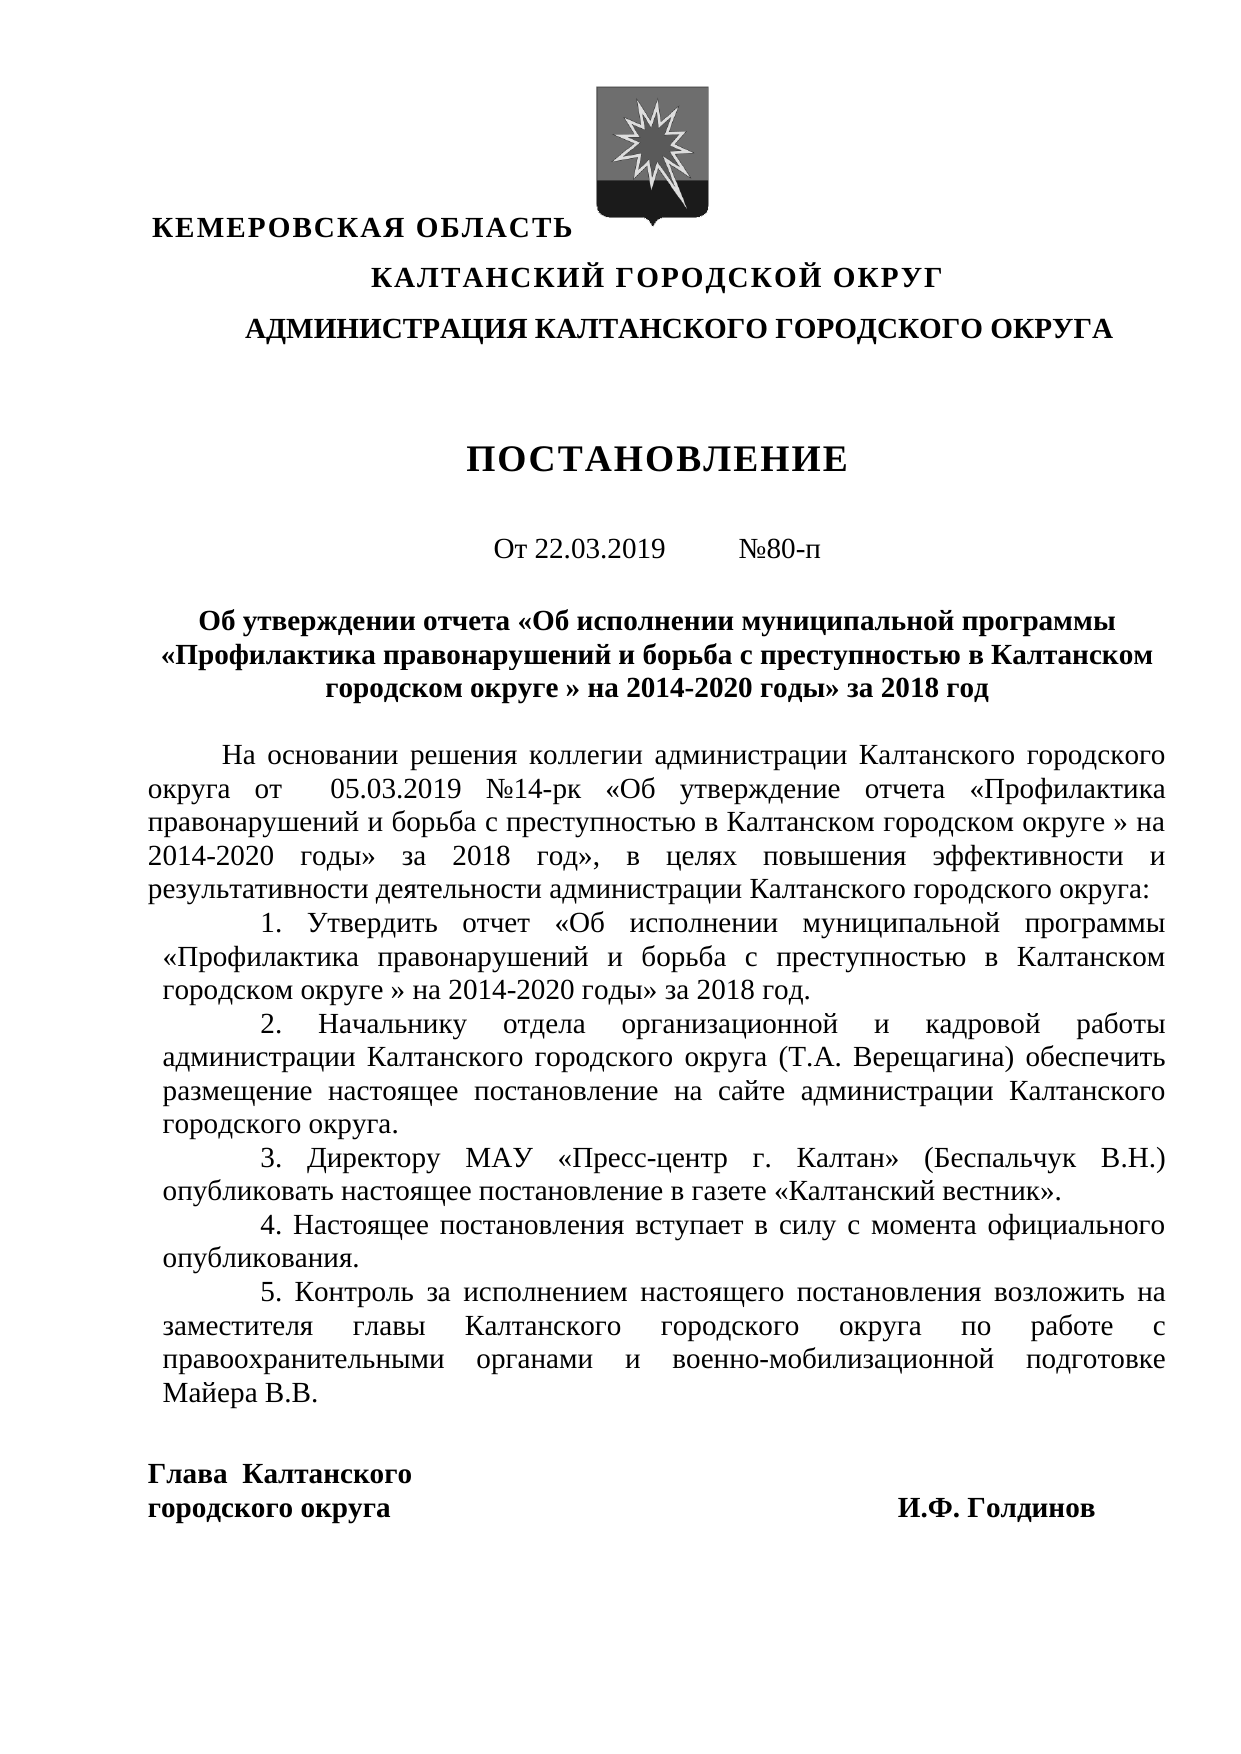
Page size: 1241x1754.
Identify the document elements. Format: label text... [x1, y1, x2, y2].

text 2. Начальнику отдела организационной и кадровой работы администрации Калтанского городского округа (Т.А. Верещагина) обеспечить размещение настоящее постановление на сайте администрации Калтанского городского округа. [162, 1006, 1166, 1140]
text 4. Настоящее постановления вступает в силу с момента официального опубликования. [162, 1207, 1166, 1274]
text КЕМЕРОВСКАЯ ОБЛАСТЬ [148, 210, 1166, 244]
text Об утверждении отчета «Об исполнении муниципальной программы «Профилактика правонарушений и борьба с преступностью в Калтанском городском округе » на 2014-2020 годы» за 2018 год [148, 603, 325, 704]
text 5. Контроль за исполнением настоящего постановления возложить на заместителя главы Калтанского городского округа по работе с правоохранительными органами и военно-мобилизационной подготовке Майера В.В. [162, 1274, 1166, 1408]
text городского округа И.Ф. Голдинов [148, 1490, 1166, 1557]
text На основании решения коллегии администрации Калтанского городского округа от 05.03.2019 №14-рк «Об утверждение отчета «Профилактика правонарушений и борьба с преступностью в Калтанском городском округе » на 2014-2020 годы» за 2018 год», в целях повышения эффективности и результативности деятельности администрации Калтанского городского округа: [148, 737, 1166, 905]
text АДМИНИСТРАЦИЯ КАЛТАНСКОГО ГОРОДСКОГО ОКРУГА [192, 311, 1166, 344]
text Об утверждении отчета «Об исполнении муниципальной программы «Профилактика правонарушений и борьба с преступностью в Калтанском городском округе » на 2014-2020 годы» за 2018 год [989, 603, 1166, 704]
text ПОСТАНОВЛЕНИЕ [148, 436, 1166, 479]
text От 22.03.2019 №80-п [148, 531, 1166, 565]
text Глава Калтанского [148, 1456, 1166, 1490]
text 1. Утвердить отчет «Об исполнении муниципальной программы «Профилактика правонарушений и борьба с преступностью в Калтанском городском округе » на 2014-2020 годы» за 2018 год. [162, 905, 1166, 1006]
text КАЛТАНСКИЙ ГОРОДСКОЙ ОКРУГ [148, 260, 1166, 294]
text 3. Директору МАУ «Пресс-центр г. Калтан» (Беспальчук В.Н.) опубликовать настоящее постановление в газете «Калтанский вестник». [162, 1140, 1166, 1207]
